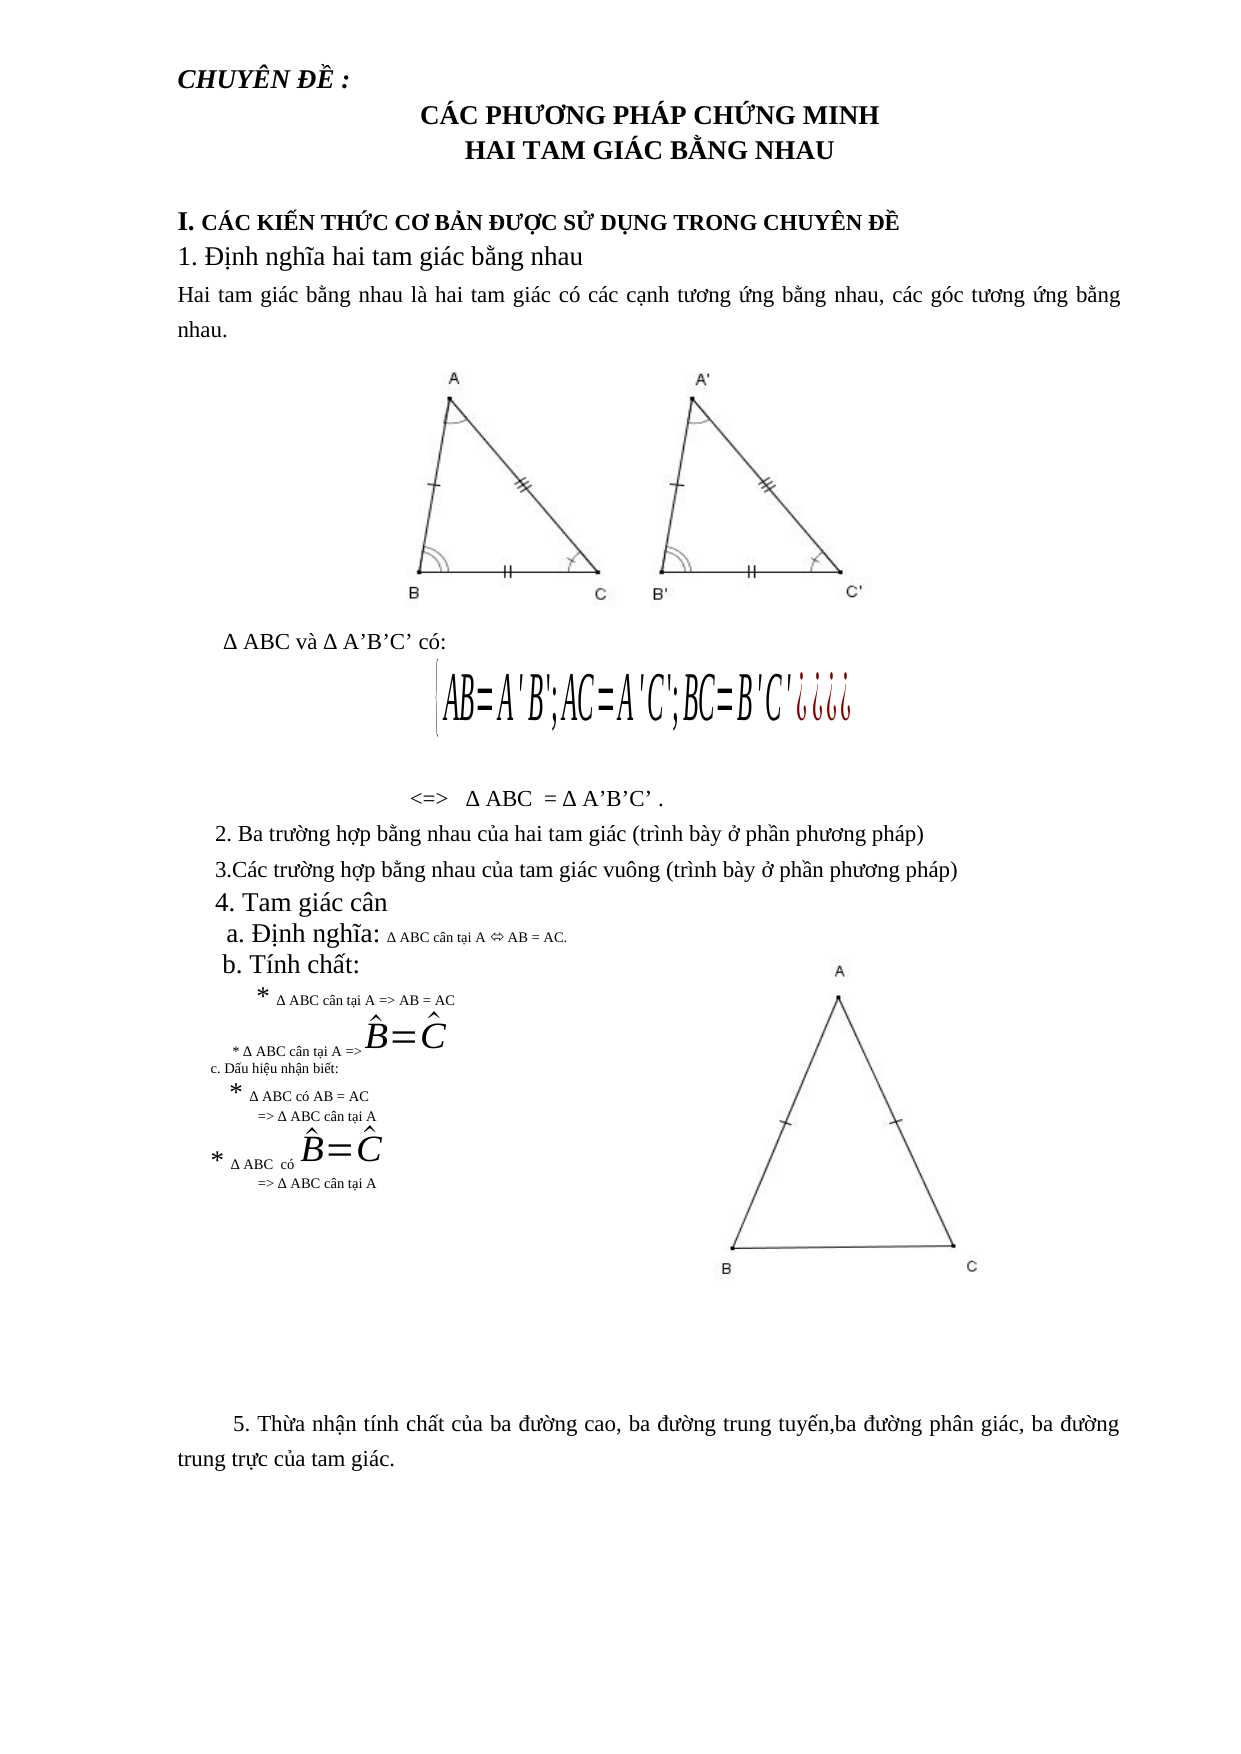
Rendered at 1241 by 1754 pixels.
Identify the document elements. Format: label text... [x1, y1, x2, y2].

text 4. Tam giác cân [215, 882, 1122, 917]
text 5. Thừa nhận tính chất của ba đường cao, ba đường trung tuyến,ba đường phân giác, ba đường trung trực của tam giác. [177, 1401, 1122, 1471]
text I. CÁC KIẾN THỨC CƠ BẢN ĐƯỢC SỬ DỤNG TRONG CHUYÊN ĐỀ [177, 201, 1122, 236]
text 3.Các trường hợp bằng nhau của tam giác vuông (trình bày ở phần phương pháp) [215, 847, 1122, 882]
text HAI TAM GIÁC BẰNG NHAU [177, 130, 1122, 165]
text 1. Định nghĩa hai tam giác bằng nhau [177, 236, 1122, 272]
text CÁC PHƯƠNG PHÁP CHỨNG MINH [177, 94, 1122, 130]
text ∆ ABC và ∆ A’B’C’ có: [177, 619, 1122, 654]
picture [650, 948, 1031, 1299]
text 2. Ba trường hợp bằng nhau của hai tam giác (trình bày ở phần phương pháp) [215, 811, 1122, 847]
text CHUYÊN ĐỀ : [177, 59, 1122, 94]
table_header [640, 918, 1122, 1330]
text <=> ∆ ABC = ∆ A’B’C’ . [221, 776, 1122, 811]
table_header a. Định nghĩa: ∆ ABC cân tại A AB = AC. b. Tính chất: * ∆ ABC cân tại A => AB = AC * ∆ ABC cân tại A => c. Dấu hiệu nhận biết: * ∆ ABC có AB = AC => ∆ ABC cân tại A * ∆ ABC có => ∆ ABC cân tại A [177, 918, 639, 1330]
picture [349, 342, 910, 619]
text Hai tam giác bằng nhau là hai tam giác có các cạnh tương ứng bằng nhau, các góc tương ứng bằng nhau. [177, 272, 1122, 342]
